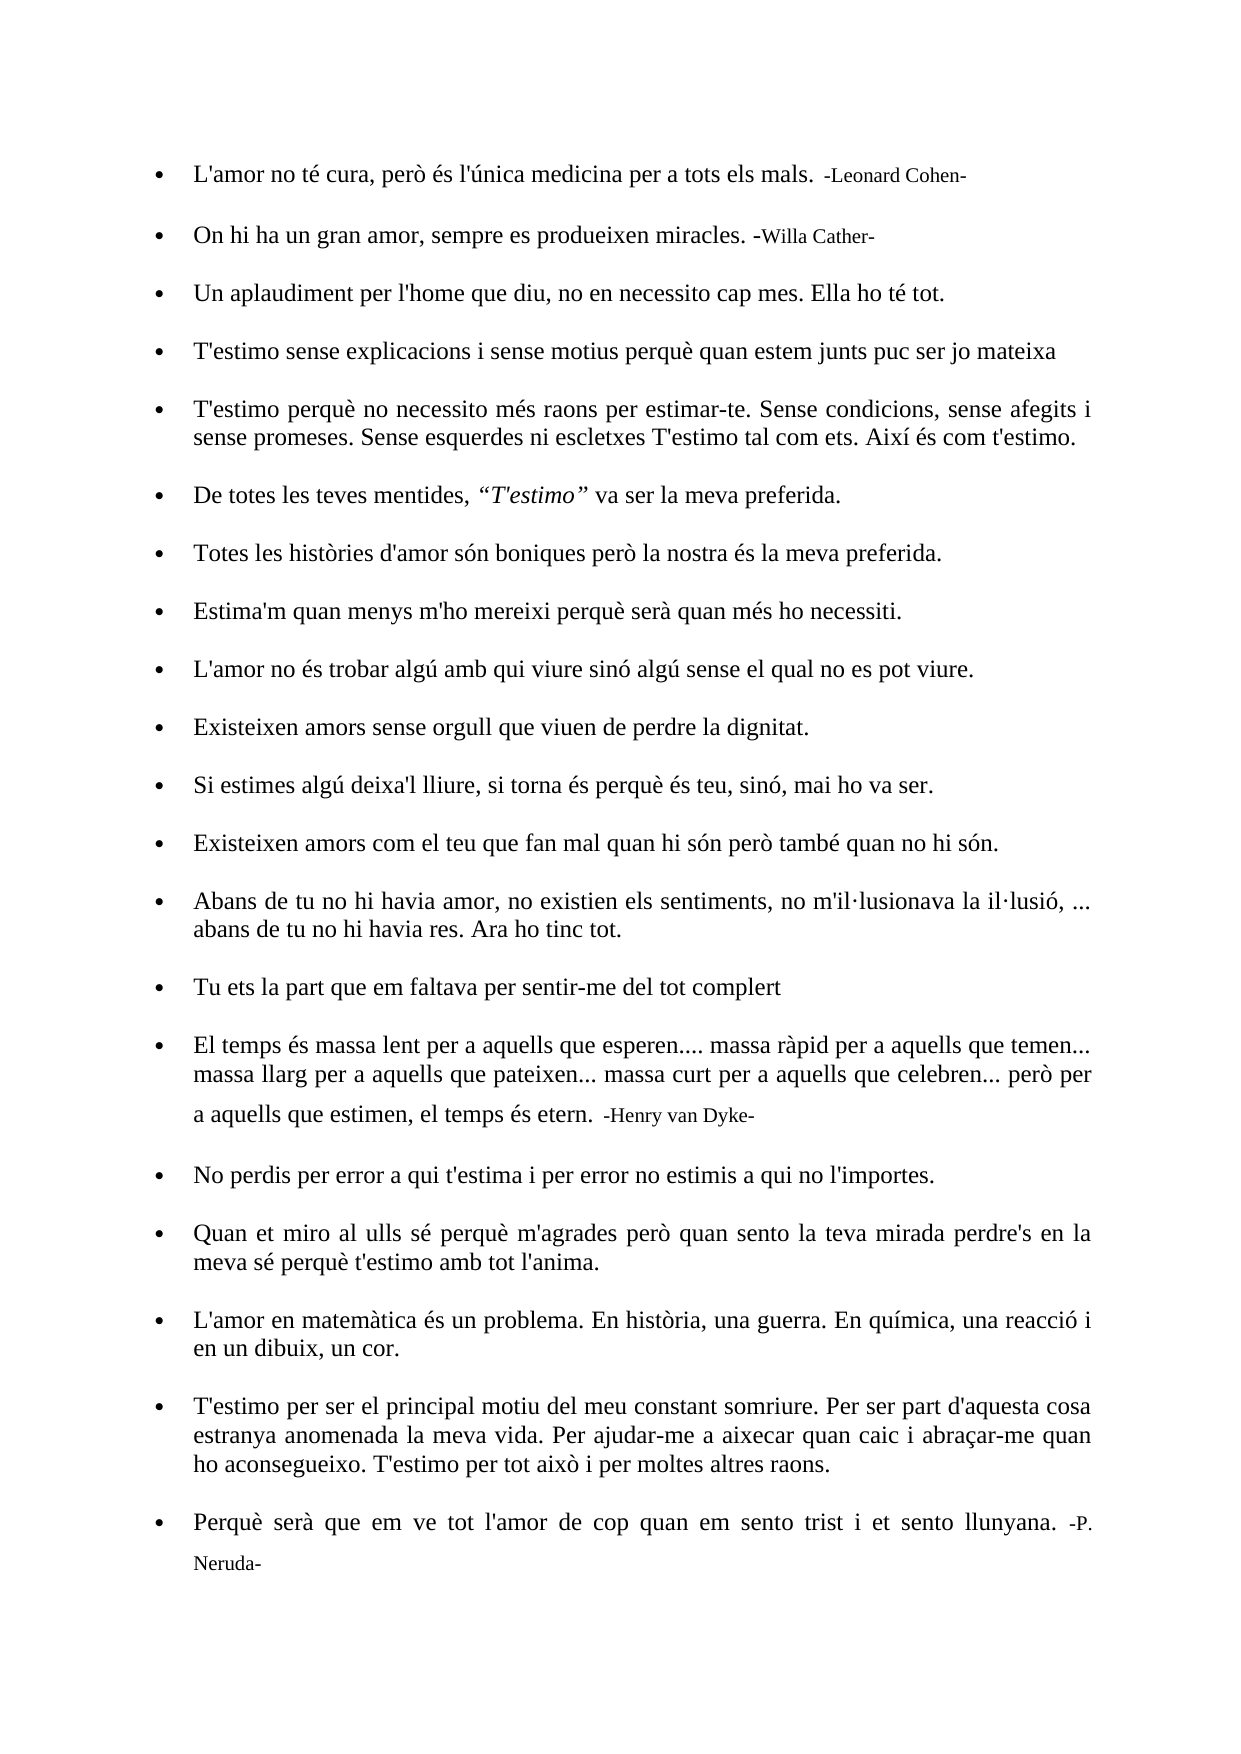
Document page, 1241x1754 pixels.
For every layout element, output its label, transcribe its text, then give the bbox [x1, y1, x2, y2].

list Perquè serà que em ve tot l'amor de cop quan em sento trist i et sento llunyana. -P. Neruda- [156, 1507, 1093, 1579]
list T'estimo per ser el principal motiu del meu constant somriure. Per ser part d'aquesta cosa estranya anomenada la meva vida. Per ajudar-me a aixecar quan caic i abraçar-me quan ho aconsegueixo. T'estimo per tot això i per moltes altres raons. [156, 1391, 1093, 1478]
list Existeixen amors sense orgull que viuen de perdre la dignitat. [156, 712, 1093, 741]
list El temps és massa lent per a aquells que esperen.... massa ràpid per a aquells que temen... massa llarg per a aquells que pateixen... massa curt per a aquells que celebren... però per a aquells que estimen, el temps és etern. -Henry van Dyke- [156, 1030, 1093, 1131]
list Tu ets la part que em faltava per sentir-me del tot complert [156, 972, 1093, 1001]
list No perdis per error a qui t'estima i per error no estimis a qui no l'importes. [156, 1160, 1093, 1189]
list Abans de tu no hi havia amor, no existien els sentiments, no m'il·lusionava la il·lusió, ... abans de tu no hi havia res. Ara ho tinc tot. [156, 886, 1093, 943]
list Estima'm quan menys m'ho mereixi perquè serà quan més ho necessiti. [156, 596, 1093, 625]
list Quan et miro al ulls sé perquè m'agrades però quan sento la teva mirada perdre's en la meva sé perquè t'estimo amb tot l'anima. [156, 1218, 1093, 1276]
list L'amor en matemàtica és un problema. En història, una guerra. En química, una reacció i en un dibuix, un cor. [156, 1305, 1093, 1362]
list L'amor no té cura, però és l'única medicina per a tots els mals. -Leonard Cohen- [156, 148, 1093, 191]
list Un aplaudiment per l'home que diu, no en necessito cap mes. Ella ho té tot. [156, 278, 1093, 307]
list Existeixen amors com el teu que fan mal quan hi són però també quan no hi són. [156, 828, 1093, 857]
list L'amor no és trobar algú amb qui viure sinó algú sense el qual no es pot viure. [156, 654, 1093, 683]
list Si estimes algú deixa'l lliure, si torna és perquè és teu, sinó, mai ho va ser. [156, 770, 1093, 799]
list De totes les teves mentides, “T'estimo” va ser la meva preferida. [156, 480, 1093, 509]
list T'estimo sense explicacions i sense motius perquè quan estem junts puc ser jo mateixa [156, 336, 1093, 364]
list Totes les històries d'amor són boniques però la nostra és la meva preferida. [156, 538, 1093, 567]
list On hi ha un gran amor, sempre es produeixen miracles. -Willa Cather- [156, 220, 1093, 249]
list T'estimo perquè no necessito més raons per estimar-te. Sense condicions, sense afegits i sense promeses. Sense esquerdes ni escletxes T'estimo tal com ets. Així és com t'estimo. [156, 394, 1093, 451]
